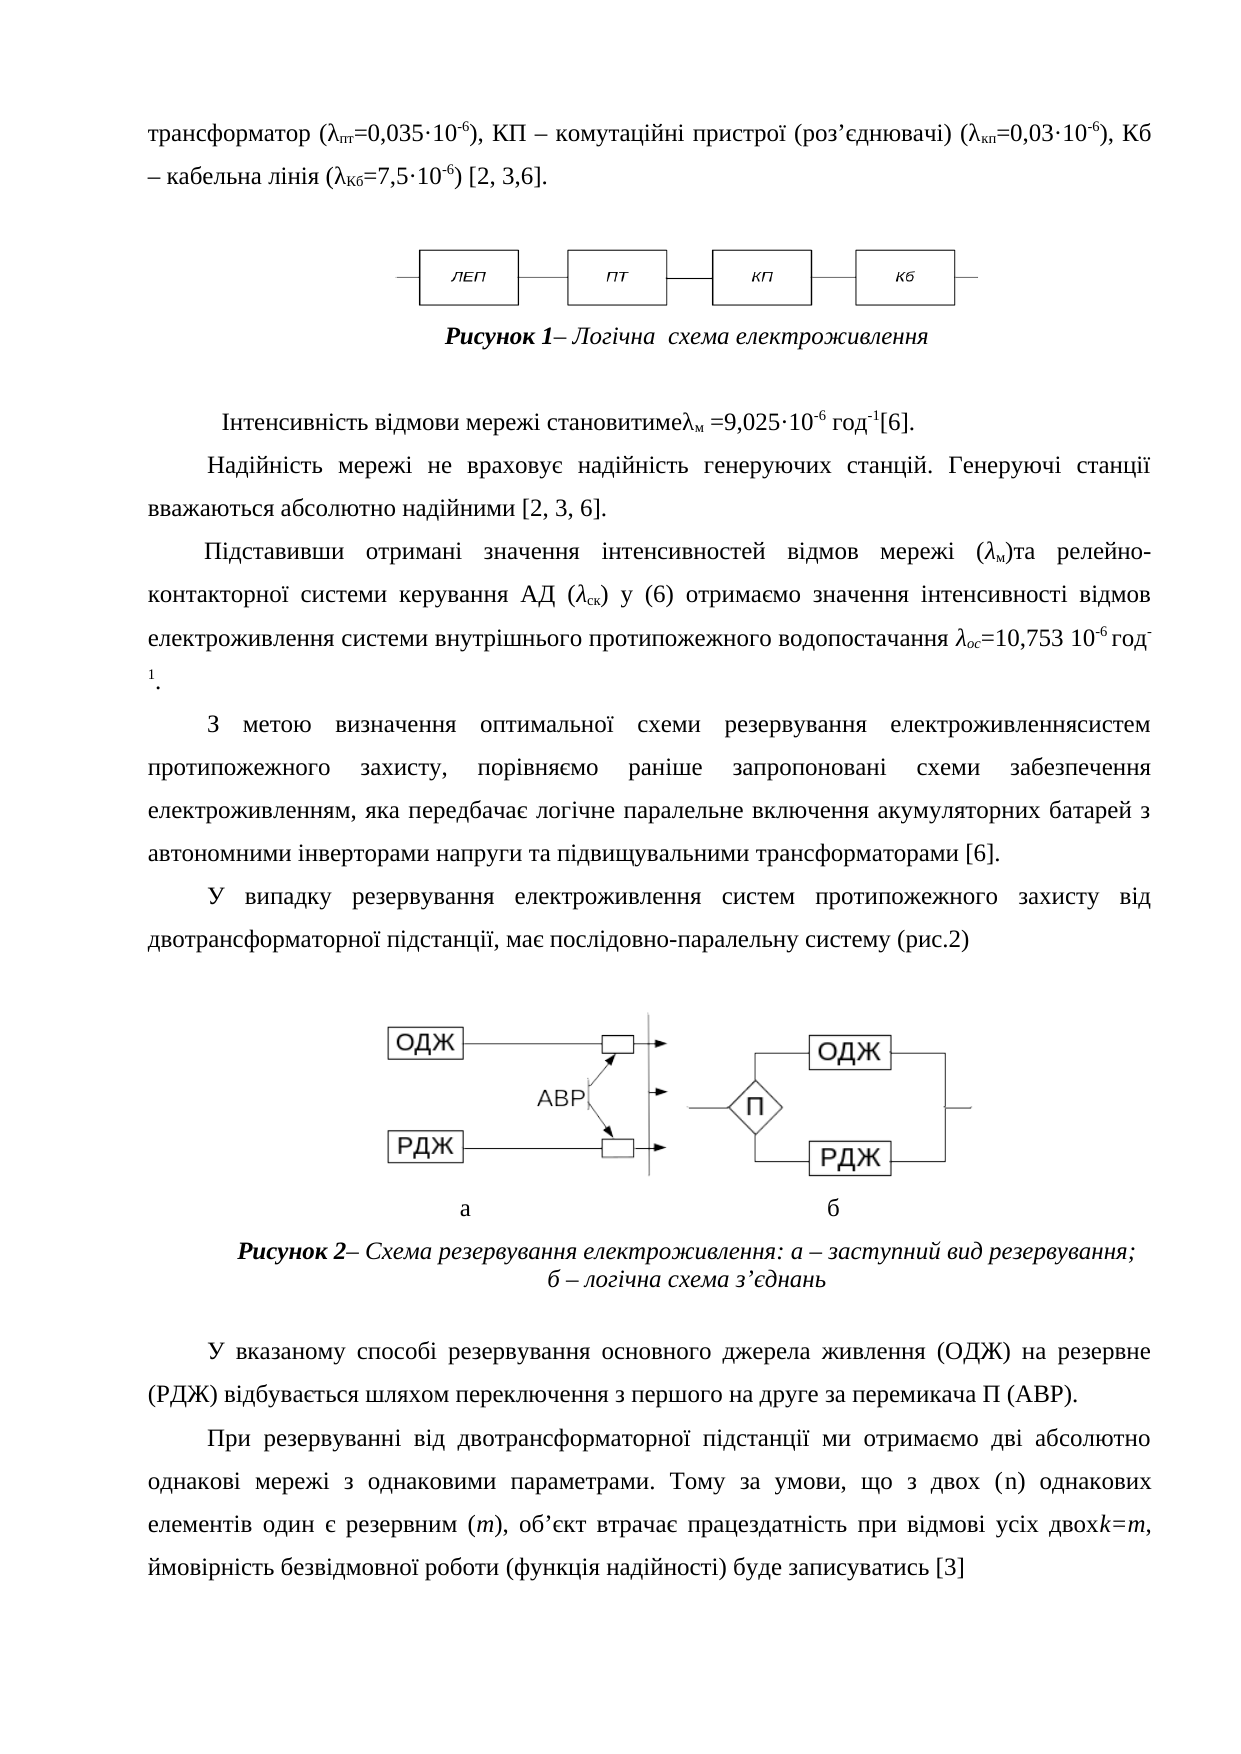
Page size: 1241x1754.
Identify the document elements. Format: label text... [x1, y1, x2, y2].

text У випадку резервування електроживлення систем протипожежного захисту від двотрансформаторної підстанції, має послідовно-паралельну систему (рис.2) [148, 881, 1152, 953]
text З метою визначення оптимальної схеми резервування електроживленнясистем протипожежного захисту, порівняємо раніше запропоновані схеми забезпечення електроживленням, яка передбачає логічне паралельне включення акумуляторних батарей з автономними інверторами напруги та підвищувальними трансформаторами [6]. [148, 709, 1152, 867]
text Підставивши отримані значення інтенсивностей відмов мережі (λм)та релейно-контакторної системи керування АД (λск) у (6) отримаємо значення інтенсивності відмов електроживлення системи внутрішнього протипожежного водопостачання λос=10,753 10-6 год-1. [148, 536, 1152, 694]
text Інтенсивність відмови мережі становитимеλм =9,025·10-6 год-1[6]. [148, 407, 1152, 436]
text У вказаному способі резервування основного джерела живлення (ОДЖ) на резервне (РДЖ) відбувається шляхом переключення з першого на друге за перемикача П (АВР). [148, 1336, 1152, 1408]
text Надійність мережі не враховує надійність генеруючих станцій. Генеруючі станції вважаються абсолютно надійними [2, 3, 6]. [148, 450, 1152, 522]
text а б [148, 1193, 1152, 1221]
text Рисунок 1– Логічна схема електроживлення [148, 321, 1152, 349]
text При резервуванні від двотрансформаторної підстанції ми отримаємо дві абсолютно однакові мережі з однаковими параметрами. Тому за умови, що з двох (n) однакових елементів один є резервним (m), об’єкт втрачає працездатність при відмові усіх двохk=m, ймовірність безвідмовної роботи (функція надійності) буде записуватись [3] [148, 1423, 1152, 1581]
text б – логічна схема з’єднань [148, 1264, 1152, 1293]
text Рисунок 2– Схема резервування електроживлення: а – заступний вид резервування; [148, 1236, 1152, 1264]
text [148, 118, 1152, 190]
